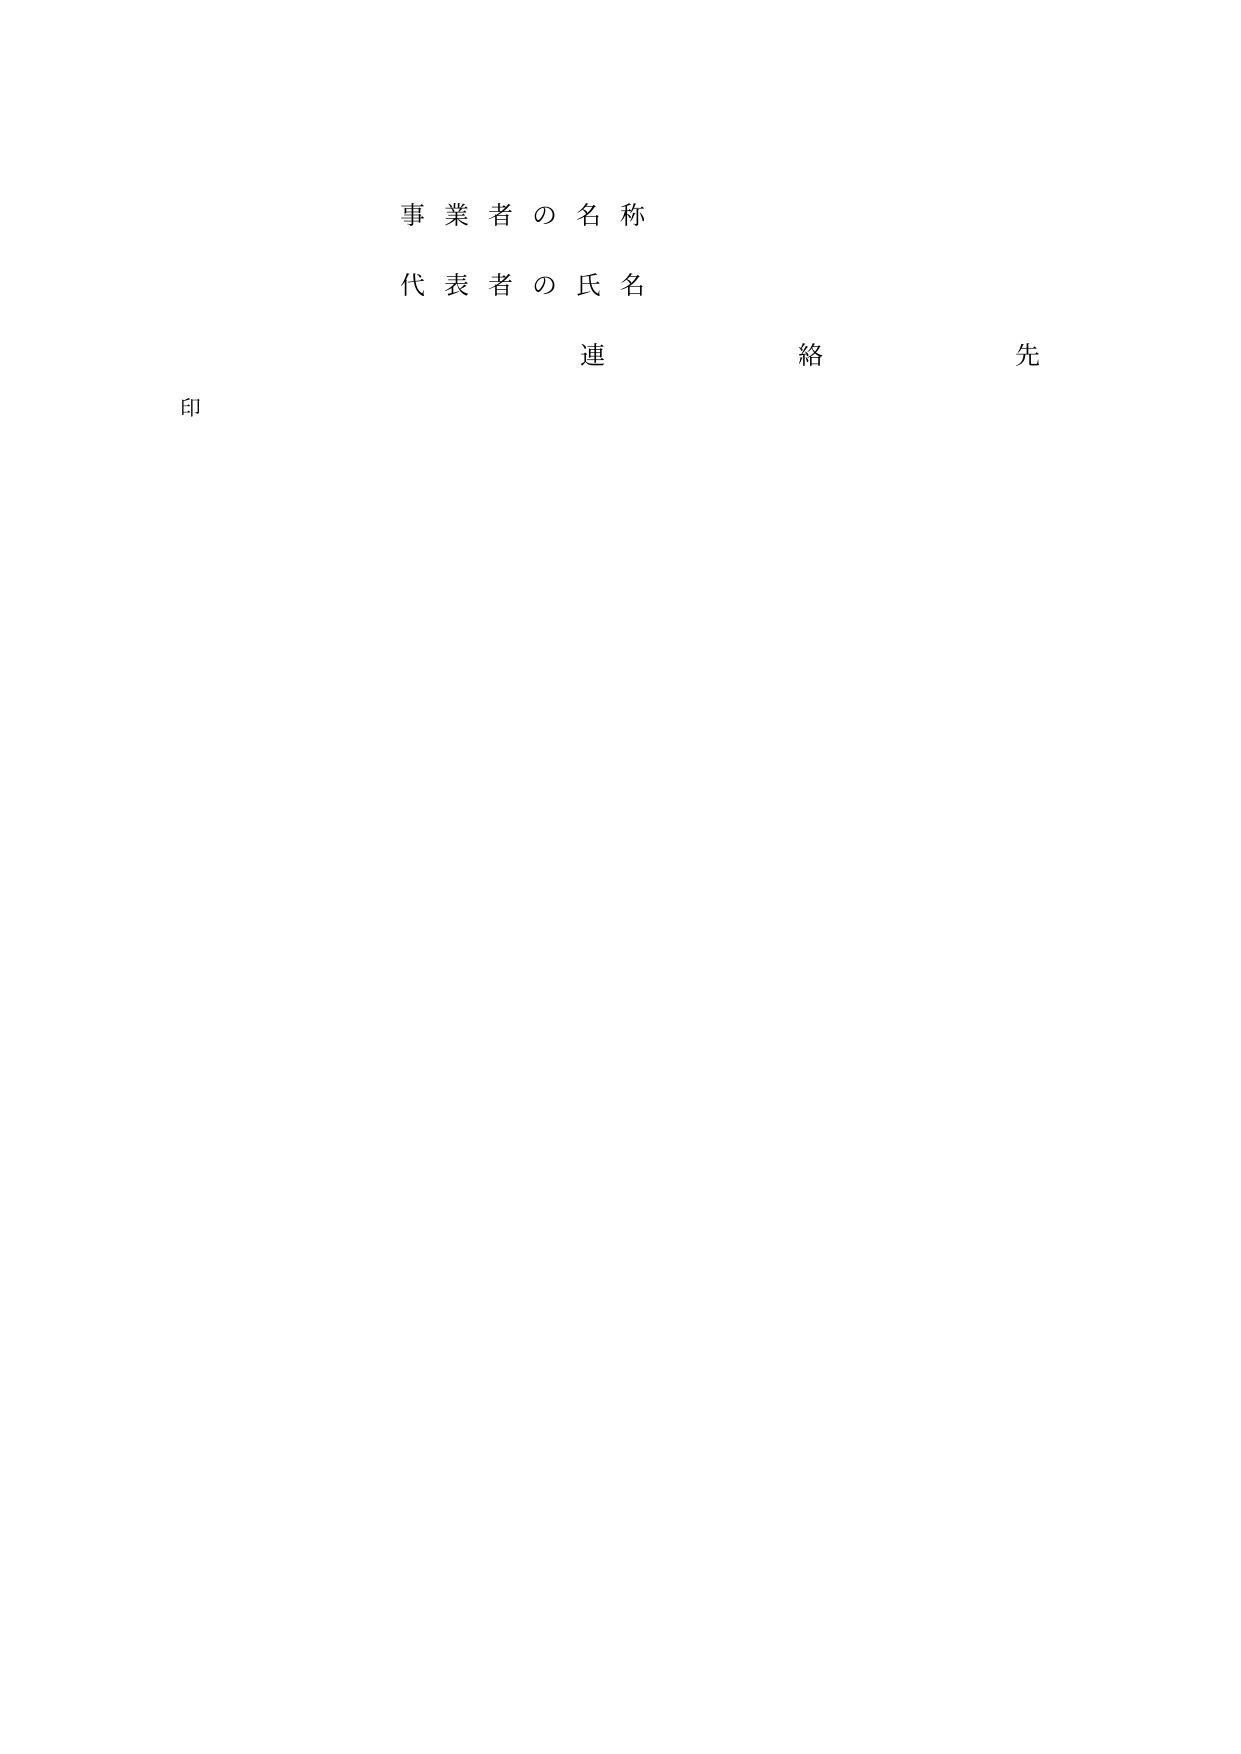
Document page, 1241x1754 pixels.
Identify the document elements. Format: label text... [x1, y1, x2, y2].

text 代表者の氏名 [181, 249, 1060, 319]
text 事業者の名称 [181, 179, 1060, 249]
text 連 絡 先 印 [181, 319, 1060, 423]
